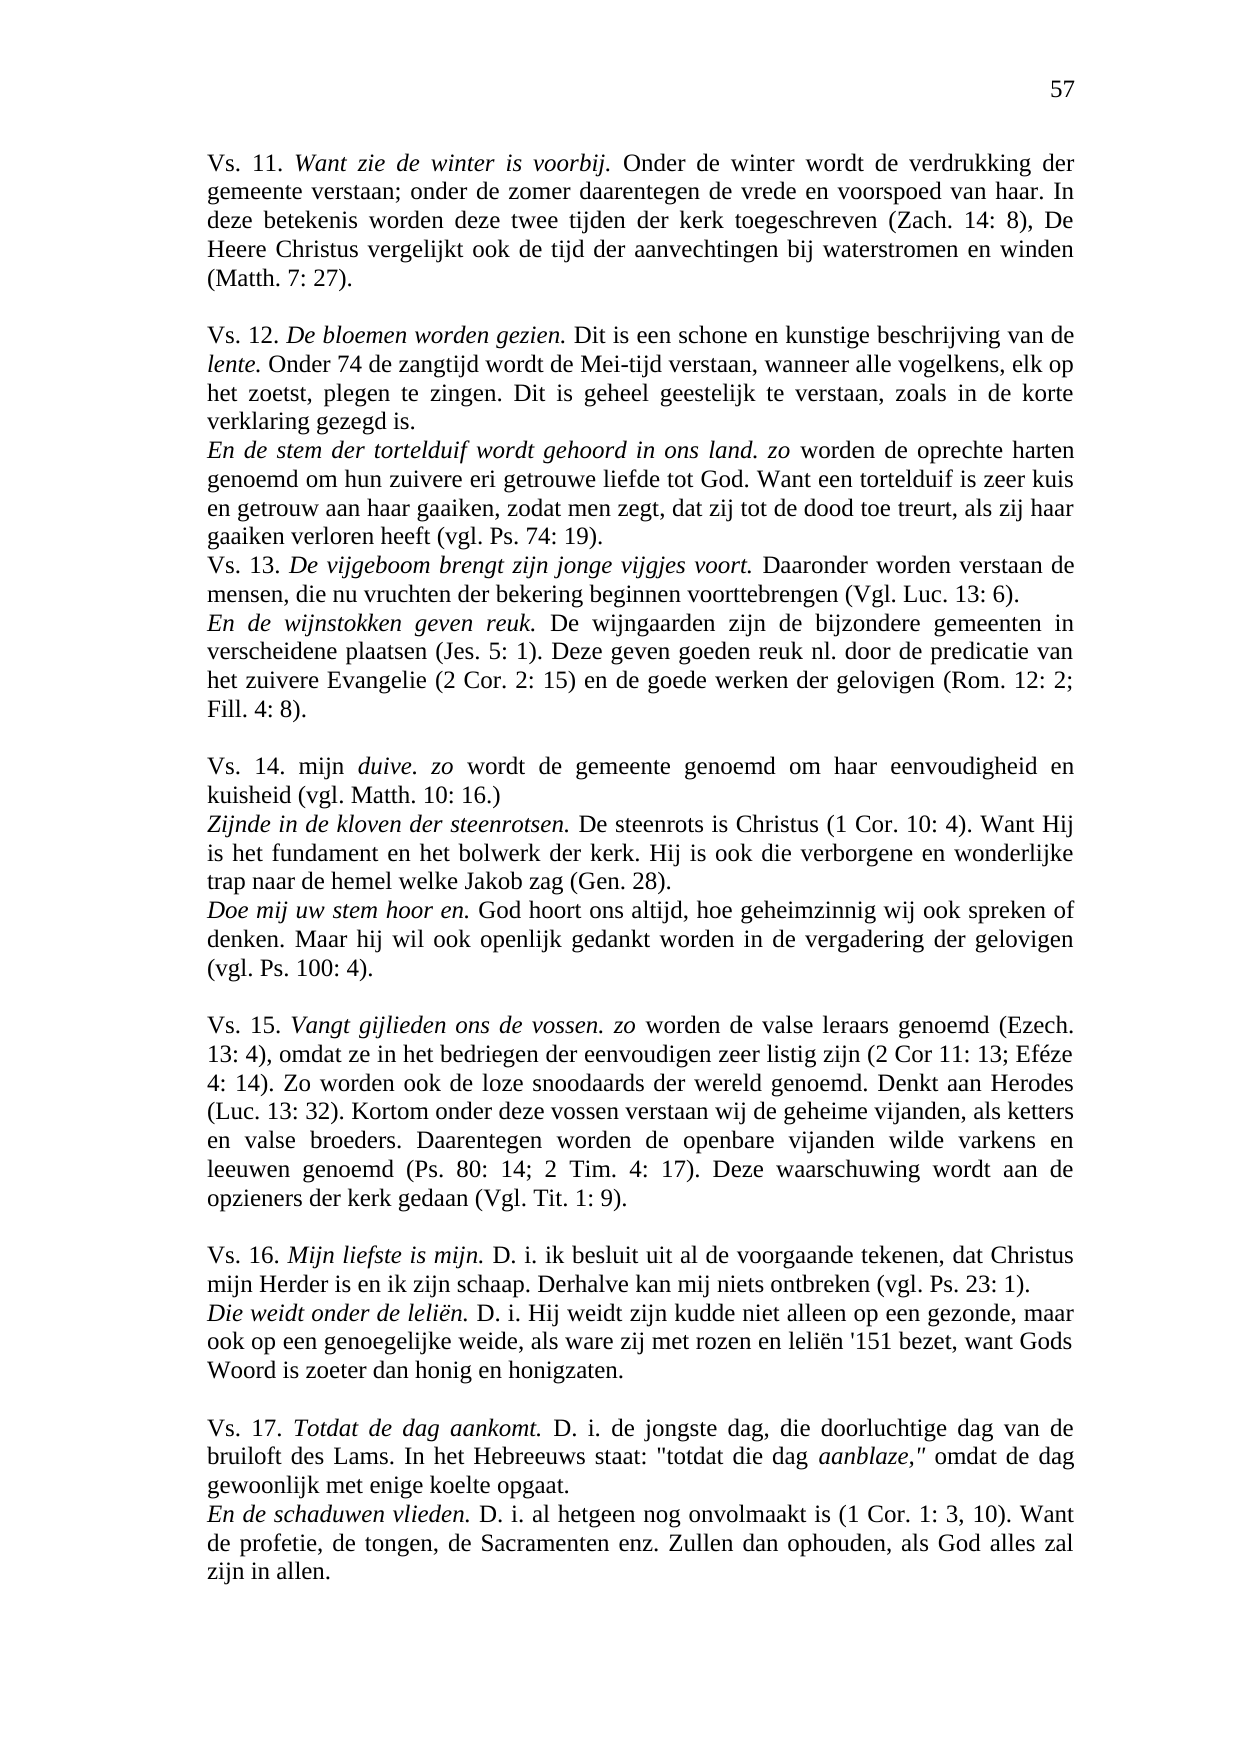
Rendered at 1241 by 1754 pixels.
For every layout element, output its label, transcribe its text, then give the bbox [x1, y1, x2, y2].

text En de stem der tortelduif wordt gehoord in ons land. zo worden de oprechte harten genoemd om hun zuivere eri getrouwe liefde tot God. Want een tortelduif is zeer kuis en getrouw aan haar gaaiken, zodat men zegt, dat zij tot de dood toe treurt, als zij haar gaaiken verloren heeft (vgl. Ps. 74: 19). [207, 435, 1075, 550]
text Vs. 14. mijn duive. zo wordt de gemeente genoemd om haar eenvoudigheid en kuisheid (vgl. Matth. 10: 16.) [207, 751, 1075, 809]
text Vs. 13. De vijgeboom brengt zijn jonge vijgjes voort. Daaronder worden verstaan de mensen, die nu vruchten der bekering beginnen voorttebrengen (Vgl. Luc. 13: 6). [207, 550, 1075, 608]
text Vs. 15. Vangt gijlieden ons de vossen. zo worden de valse leraars genoemd (Ezech. 13: 4), omdat ze in het bedriegen der eenvoudigen zeer listig zijn (2 Cor 11: 13; Eféze 4: 14). Zo worden ook de loze snoodaards der wereld genoemd. Denkt aan Herodes (Luc. 13: 32). Kortom onder deze vossen verstaan wij de geheime vijanden, als ketters en valse broeders. Daarentegen worden de openbare vijanden wilde varkens en leeuwen genoemd (Ps. 80: 14; 2 Tim. 4: 17). Deze waarschuwing wordt aan de opzieners der kerk gedaan (Vgl. Tit. 1: 9). [207, 1010, 1075, 1211]
text En de wijnstokken geven reuk. De wijngaarden zijn de bijzondere gemeenten in verscheidene plaatsen (Jes. 5: 1). Deze geven goeden reuk nl. door de predicatie van het zuivere Evangelie (2 Cor. 2: 15) en de goede werken der gelovigen (Rom. 12: 2; Fill. 4: 8). [207, 608, 1075, 723]
text Doe mij uw stem hoor en. God hoort ons altijd, hoe geheimzinnig wij ook spreken of denken. Maar hij wil ook openlijk gedankt worden in de vergadering der gelovigen (vgl. Ps. 100: 4). [207, 895, 1075, 981]
text En de schaduwen vlieden. D. i. al hetgeen nog onvolmaakt is (1 Cor. 1: 3, 10). Want de profetie, de tongen, de Sacramenten enz. Zullen dan ophouden, als God alles zal zijn in allen. [207, 1499, 1075, 1585]
text Zijnde in de kloven der steenrotsen. De steenrots is Christus (1 Cor. 10: 4). Want Hij is het fundament en het bolwerk der kerk. Hij is ook die verborgene en wonderlijke trap naar de hemel welke Jakob zag (Gen. 28). [207, 809, 1075, 895]
text Die weidt onder de leliën. D. i. Hij weidt zijn kudde niet alleen op een gezonde, maar ook op een genoegelijke weide, als ware zij met rozen en leliën '151 bezet, want Gods Woord is zoeter dan honig en honigzaten. [207, 1298, 1075, 1384]
text Vs. 11. Want zie de winter is voorbij. Onder de winter wordt de verdrukking der gemeente verstaan; onder de zomer daarentegen de vrede en voorspoed van haar. In deze betekenis worden deze twee tijden der kerk toegeschreven (Zach. 14: 8), De Heere Christus vergelijkt ook de tijd der aanvechtingen bij waterstromen en winden (Matth. 7: 27). [207, 148, 1075, 291]
text Vs. 17. Totdat de dag aankomt. D. i. de jongste dag, die doorluchtige dag van de bruiloft des Lams. In het Hebreeuws staat: "totdat die dag aanblaze," omdat de dag gewoonlijk met enige koelte opgaat. [207, 1413, 1075, 1499]
text Vs. 12. De bloemen worden gezien. Dit is een schone en kunstige beschrijving van de lente. Onder 74 de zangtijd wordt de Mei-tijd verstaan, wanneer alle vogelkens, elk op het zoetst, plegen te zingen. Dit is geheel geestelijk te verstaan, zoals in de korte verklaring gezegd is. [207, 320, 1075, 435]
text Vs. 16. Mijn liefste is mijn. D. i. ik besluit uit al de voorgaande tekenen, dat Christus mijn Herder is en ik zijn schaap. Derhalve kan mij niets ontbreken (vgl. Ps. 23: 1). [207, 1240, 1075, 1298]
